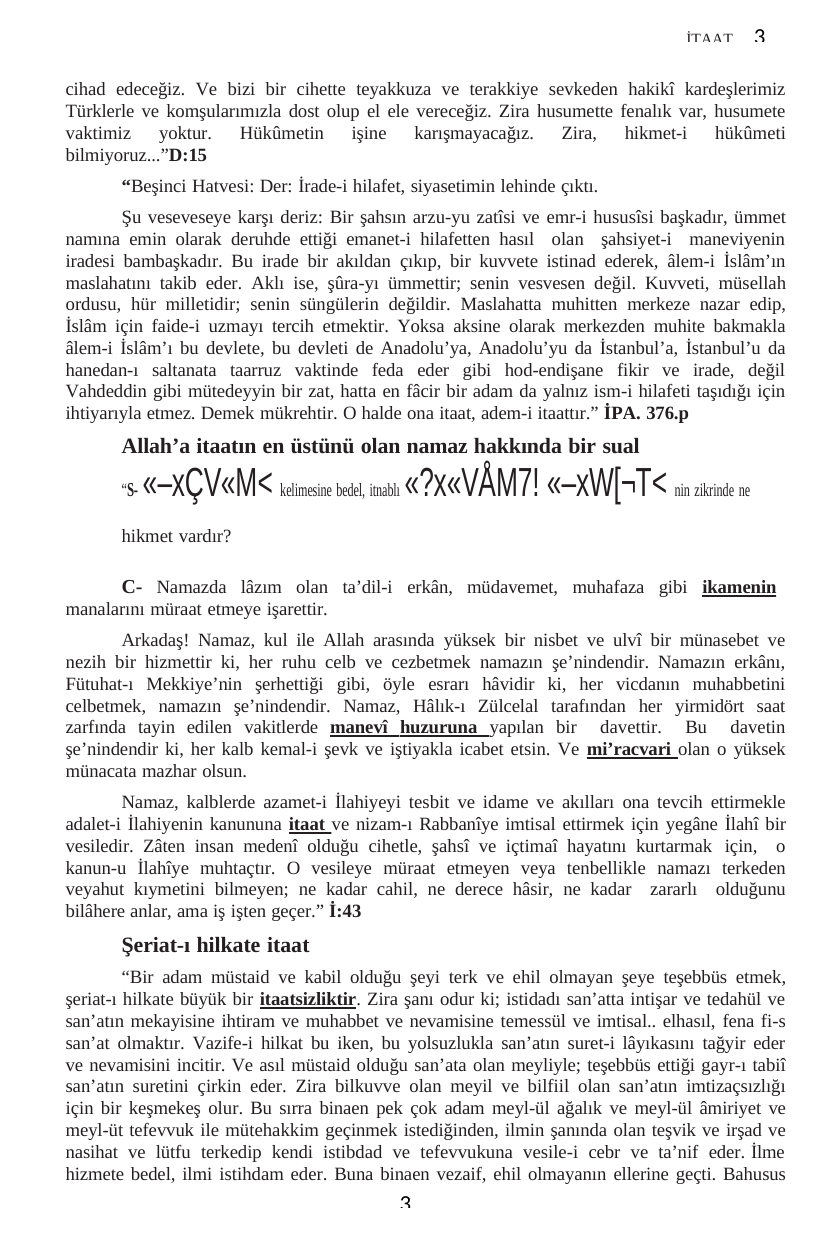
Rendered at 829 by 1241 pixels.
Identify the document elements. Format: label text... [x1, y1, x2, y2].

text “Beşinci Hatvesi: Der: İrade-i hilafet, siyasetimin lehinde çıktı. [121, 175, 790, 196]
text cihad edeceğiz. Ve bizi bir cihette teyakkuza ve terakkiye sevkeden hakikî kardeşlerimiz Türklerle ve komşularımızla dost olup el ele vereceğiz. Zira husumette fenalık var, husumete vaktimiz yoktur. Hükûmetin işine karışmayacağız. Zira, hikmet-i hükûmeti bilmiyoruz...”D:15 [65, 78, 786, 165]
subtitle Şeriat-ı hilkate itaat [121, 932, 790, 957]
text manalarını müraat etmeye işarettir. [65, 598, 797, 619]
text “S- «–xÇV«M­< kelimesine bedel, itnablı «?x«VÅM7! «–x­W[¬T­< nin zikrinde ne hikmet vardır? [121, 459, 790, 552]
subtitle Allah’a itaatın en üstünü olan namaz hakkında bir sual [121, 434, 790, 459]
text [65, 966, 786, 1184]
text Şu veseveseye karşı deriz: Bir şahsın arzu-yu zatîsi ve emr-i hususîsi başkadır, ümmet namına emin olarak deruhde ettiği emanet-i hilafetten hasıl olan şahsiyet-i maneviyenin iradesi bambaşkadır. Bu irade bir akıldan çıkıp, bir kuvvete istinad ederek, âlem-i İslâm’ın maslahatını takib eder. Aklı ise, şûra-yı ümmettir; senin vesvesen değil. Kuvveti, müsellah ordusu, hür milletidir; senin süngülerin değildir. Maslahatta muhitten merkeze nazar edip, İslâm için faide-i uzmayı tercih etmektir. Yoksa aksine olarak merkezden muhite bakmakla âlem-i İslâm’ı bu devlete, bu devleti de Anadolu’ya, Anadolu’yu da İstanbul’a, İstanbul’u da hanedan-ı saltanata taarruz vaktinde feda eder gibi hod-endişane fikir ve irade, değil Vahdeddin gibi mütedeyyin bir zat, hatta en fâcir bir adam da yalnız ism-i hilafeti taşıdığı için ihtiyarıyla etmez. Demek mükrehtir. O halde ona itaat, adem-i itaattır.” İPA. 376.p [65, 206, 786, 424]
text Arkadaş! Namaz, kul ile Allah arasında yüksek bir nisbet ve ulvî bir münasebet ve nezih bir hizmettir ki, her ruhu celb ve cezbetmek namazın şe’nindendir. Namazın erkânı, Fütuhat-ı Mekkiye’nin şerhettiği gibi, öyle esrarı hâvidir ki, her vicdanın muhabbetini celbetmek, namazın şe’nindendir. Namaz, Hâlık-ı Zülcelal tarafından her yirmidört saat zarfında tayin edilen vakitlerde manevî huzuruna yapılan bir davettir. Bu davetin şe’nindendir ki, her kalb kemal-i şevk ve iştiyakla icabet etsin. Ve mi’racvari olan o yüksek münacata mazhar olsun. [65, 629, 786, 782]
text C- Namazda lâzım olan ta’dil-i erkân, müdavemet, muhafaza gibi ikamenin [121, 575, 790, 598]
text Namaz, kalblerde azamet-i İlahiyeyi tesbit ve idame ve akılları ona tevcih ettirmekle adalet-i İlahiyenin kanununa itaat ve nizam-ı Rabbanîye imtisal ettirmek için yegâne İlahî bir vesiledir. Zâten insan medenî olduğu cihetle, şahsî ve içtimaî hayatını kurtarmak için, o kanun-u İlahîye muhtaçtır. O vesileye müraat etmeyen veya tenbellikle namazı terkeden veyahut kıymetini bilmeyen; ne kadar cahil, ne derece hâsir, ne kadar zararlı olduğunu bilâhere anlar, ama iş işten geçer.” İ:43 [65, 791, 786, 922]
